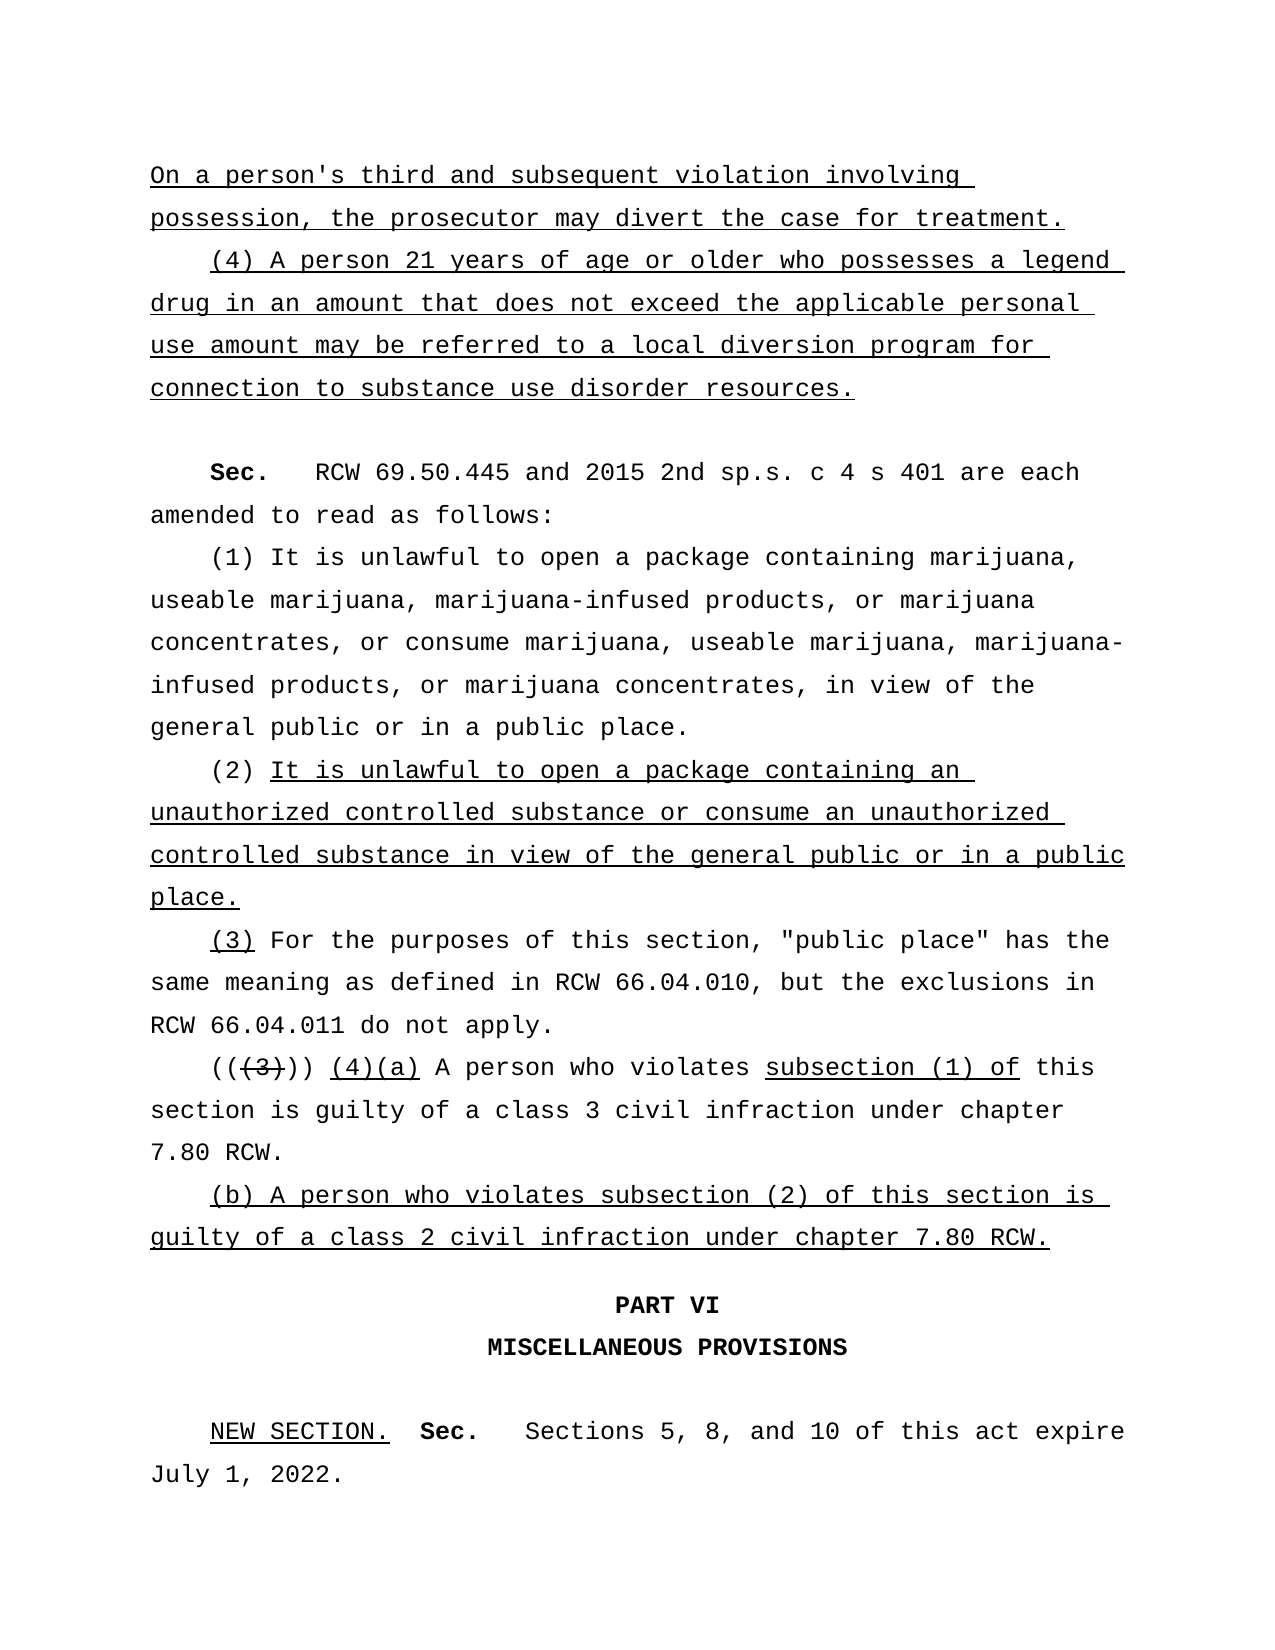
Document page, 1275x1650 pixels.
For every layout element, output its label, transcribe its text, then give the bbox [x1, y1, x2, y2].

text (3) For the purposes of this section, "public place" has the same meaning as defined in RCW 66.04.010, but the exclusions in RCW 66.04.011 do not apply. [150, 914, 1125, 1042]
text (b) A person who violates subsection (2) of this section is guilty of a class 2 civil infraction under chapter 7.80 RCW. [150, 1169, 1125, 1254]
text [150, 150, 1125, 235]
text Sec. RCW 69.50.445 and 2015 2nd sp.s. c 4 s 401 are each amended to read as follows: [150, 447, 1125, 532]
text (4) A person 21 years of age or older who possesses a legend drug in an amount that does not exceed the applicable personal use amount may be referred to a local diversion program for connection to substance use disorder resources. [150, 235, 1125, 405]
text (2) It is unlawful to open a package containing an unauthorized controlled substance or consume an unauthorized controlled substance in view of the general public or in a public place. [150, 744, 1125, 865]
text (1) It is unlawful to open a package containing marijuana, useable marijuana, marijuana-infused products, or marijuana concentrates, or consume marijuana, useable marijuana, marijuana-infused products, or marijuana concentrates, in view of the general public or in a public place. [150, 532, 1125, 744]
text (2) It is unlawful to open a package containing an unauthorized controlled substance or consume an unauthorized controlled substance in view of the general public or in a public place. [150, 867, 1125, 914]
text NEW SECTION. Sec. Sections 5, 8, and 10 of this act expire July 1, 2022. [150, 1406, 1125, 1491]
text PART VI [150, 1279, 1125, 1322]
text MISCELLANEOUS PROVISIONS [150, 1322, 1125, 1364]
text (((3))) (4)(a) A person who violates subsection (1) of this section is guilty of a class 3 civil infraction under chapter 7.80 RCW. [150, 1042, 1125, 1169]
